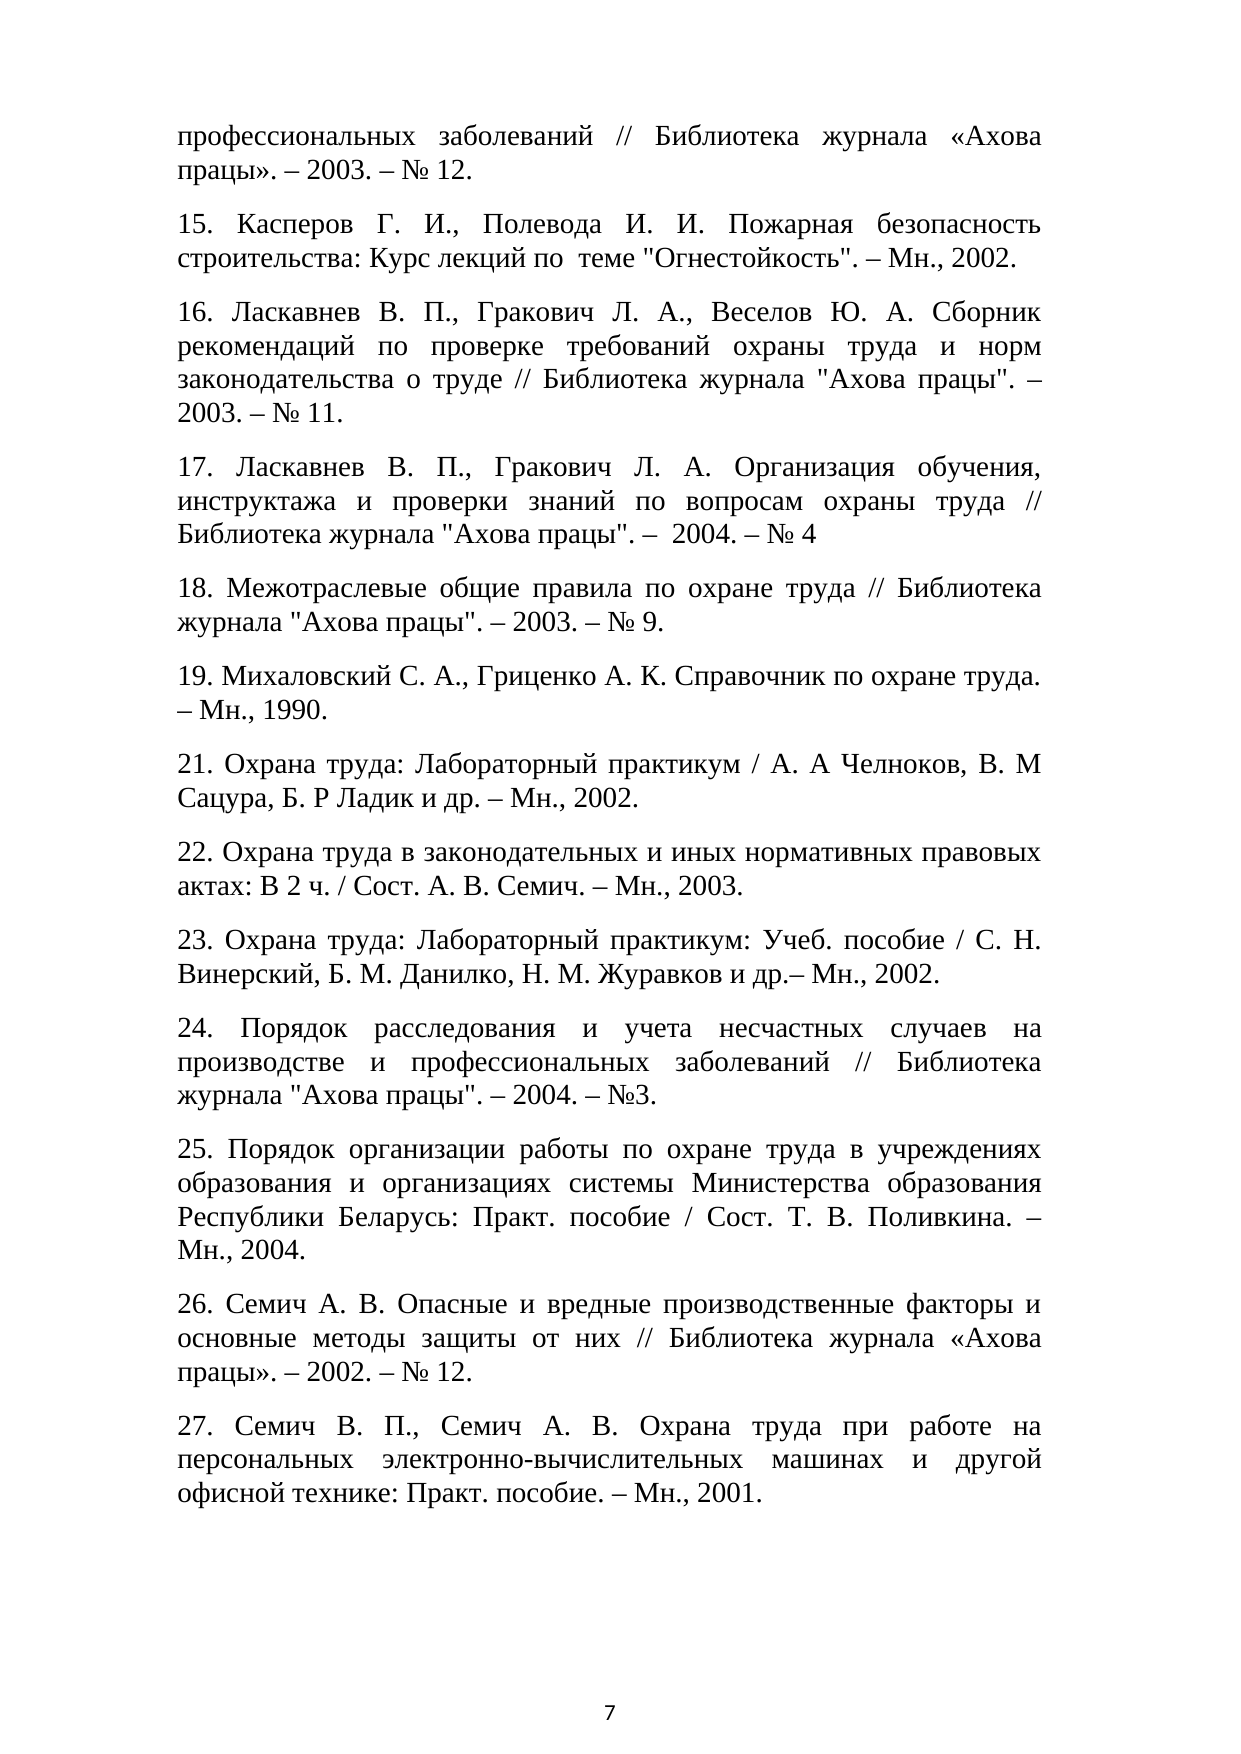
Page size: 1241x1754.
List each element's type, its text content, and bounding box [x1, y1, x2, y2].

text 22. Охрана труда в законодательных и иных нормативных правовых актах: В 2 ч. / Сост. А. В. Семич. – Мн., 2003. [177, 834, 1042, 901]
text 23. Охрана труда: Лабораторный практикум: Учеб. пособие / С. Н. Винерский, Б. М. Данилко, Н. М. Журавков и др.– Мн., 2002. [177, 922, 1042, 989]
text 24. Порядок расследования и учета несчастных случаев на производстве и профессиональных заболеваний // Библиотека журнала "Ахова працы". – 2004. – №3. [177, 1010, 1042, 1111]
text 18. Межотраслевые общие правила по охране труда // Библиотека журнала "Ахова працы". – 2003. – № 9. [177, 571, 1042, 638]
text 27. Семич В. П., Семич А. В. Охрана труда при работе на персональных электронно-вычислительных машинах и другой офисной технике: Практ. пособие. – Мн., 2001. [177, 1408, 1042, 1509]
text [177, 118, 1042, 185]
text 25. Порядок организации работы по охране труда в учреждениях образования и организациях системы Министерства образования Республики Беларусь: Практ. пособие / Сост. Т. В. Поливкина. – Мн., 2004. [177, 1132, 1042, 1266]
text 17. Ласкавнев В. П., Гракович Л. А. Организация обучения, инструктажа и проверки знаний по вопросам охраны труда // Библиотека журнала "Ахова працы". – 2004. – № 4 [177, 449, 1042, 550]
text 16. Ласкавнев В. П., Гракович Л. А., Веселов Ю. А. Сборник рекомендаций по проверке требований охраны труда и норм законодательства о труде // Библиотека журнала "Ахова працы". – 2003. – № 11. [177, 294, 1042, 428]
text 15. Касперов Г. И., Полевода И. И. Пожарная безопасность строительства: Курс лекций по теме "Огнестойкость". – Мн., 2002. [177, 206, 1042, 273]
text 21. Охрана труда: Лабораторный практикум / А. А Челноков, В. М Сацура, Б. Р Ладик и др. – Мн., 2002. [177, 746, 1042, 813]
text 19. Михаловский С. А., Гриценко А. К. Справочник по охране труда. – Мн., 1990. [177, 658, 1042, 726]
text 26. Семич А. В. Опасные и вредные производственные факторы и основные методы защиты от них // Библиотека журнала «Ахова працы». – 2002. – № 12. [177, 1287, 1042, 1387]
